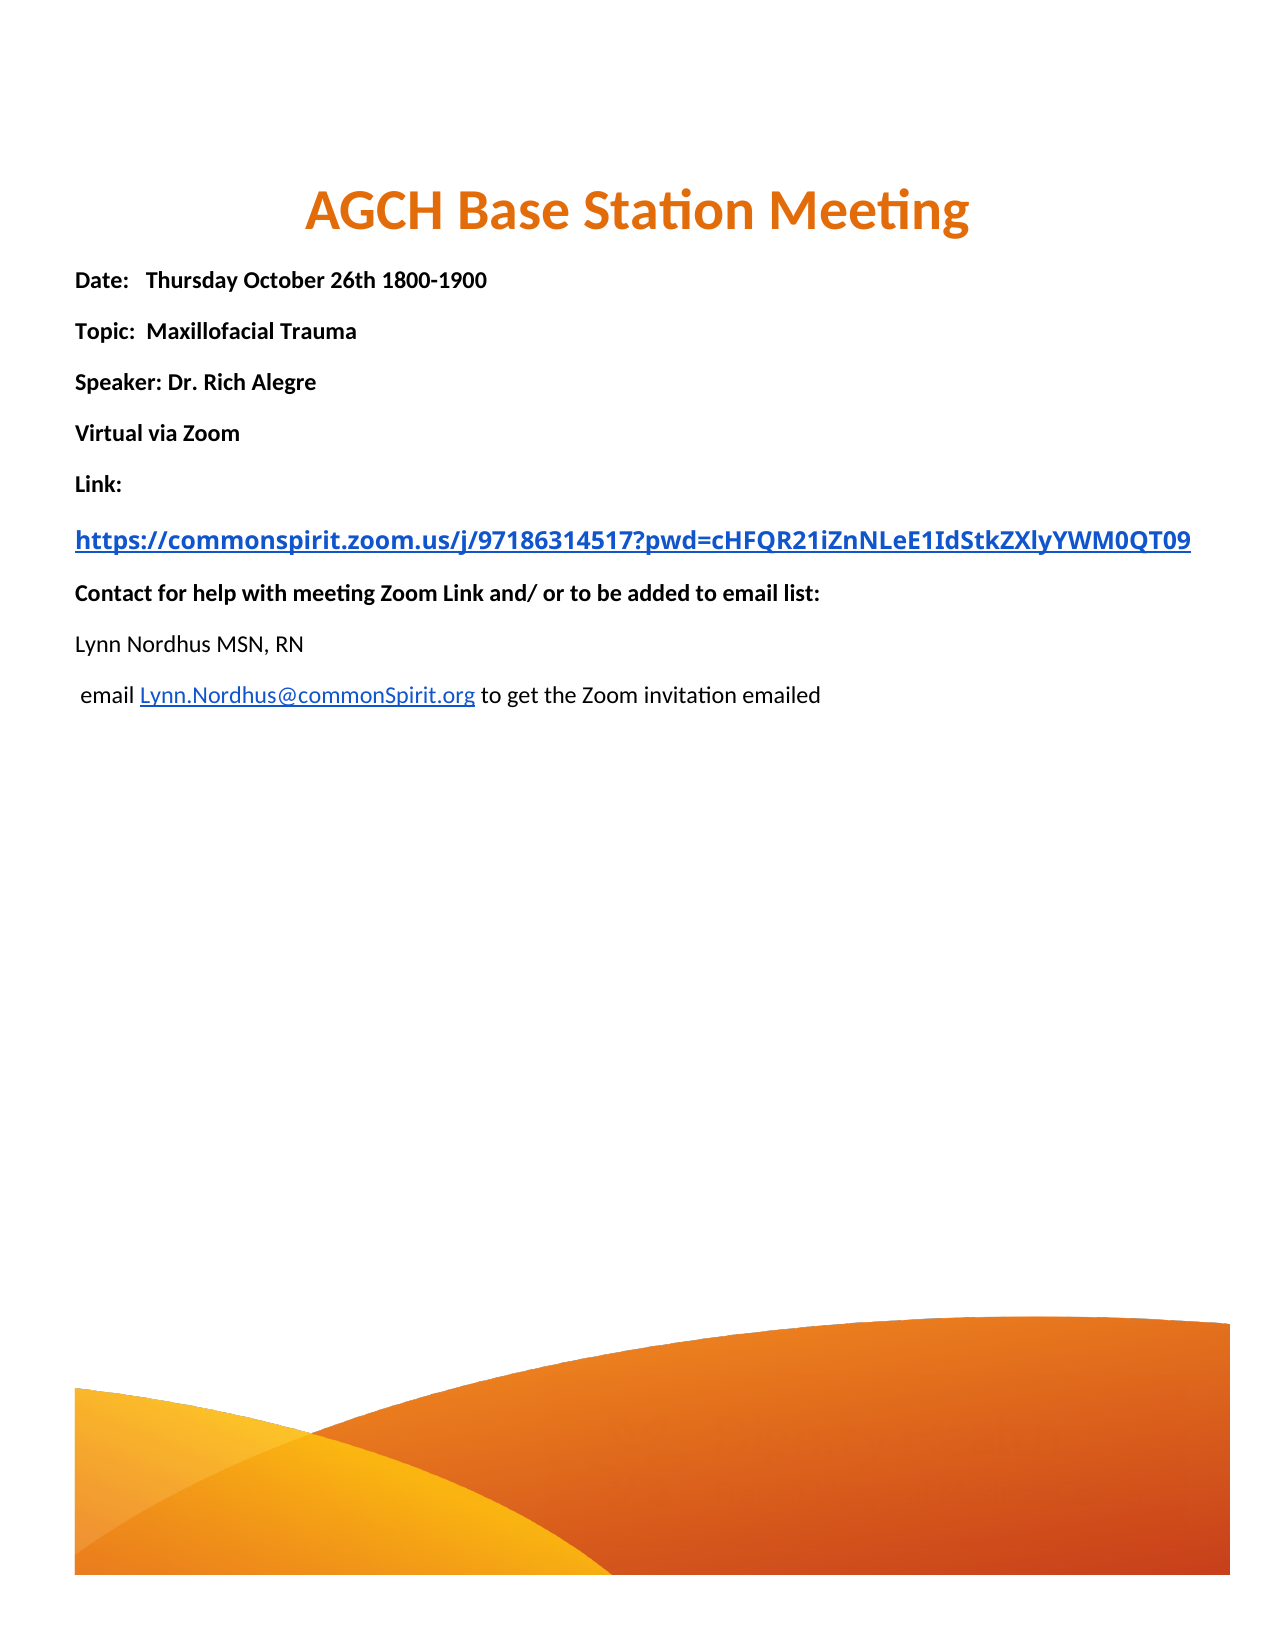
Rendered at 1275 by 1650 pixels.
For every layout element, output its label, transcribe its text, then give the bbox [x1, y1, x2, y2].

text Lynn Nordhus MSN, RN [75, 608, 1200, 658]
text Link: [75, 448, 1200, 498]
text email Lynn.Nordhus@commonSpirit.org to get the Zoom invitation emailed [75, 658, 1200, 709]
picture [76, 1317, 1229, 1575]
text Virtual via Zoom [75, 397, 1200, 448]
text Speaker: Dr. Rich Alegre [75, 346, 1200, 397]
text Topic: Maxillofacial Trauma [75, 295, 1200, 346]
text Contact for help with meeting Zoom Link and/ or to be added to email list: [75, 557, 1200, 608]
text https://commonspirit.zoom.us/j/97186314517?pwd=cHFQR21iZnNLeE1IdStkZXlyYWM0QT09 [75, 498, 1200, 557]
text AGCH Base Station Meeting [75, 122, 1200, 244]
text Date: Thursday October 26th 1800-1900 [75, 244, 1200, 295]
